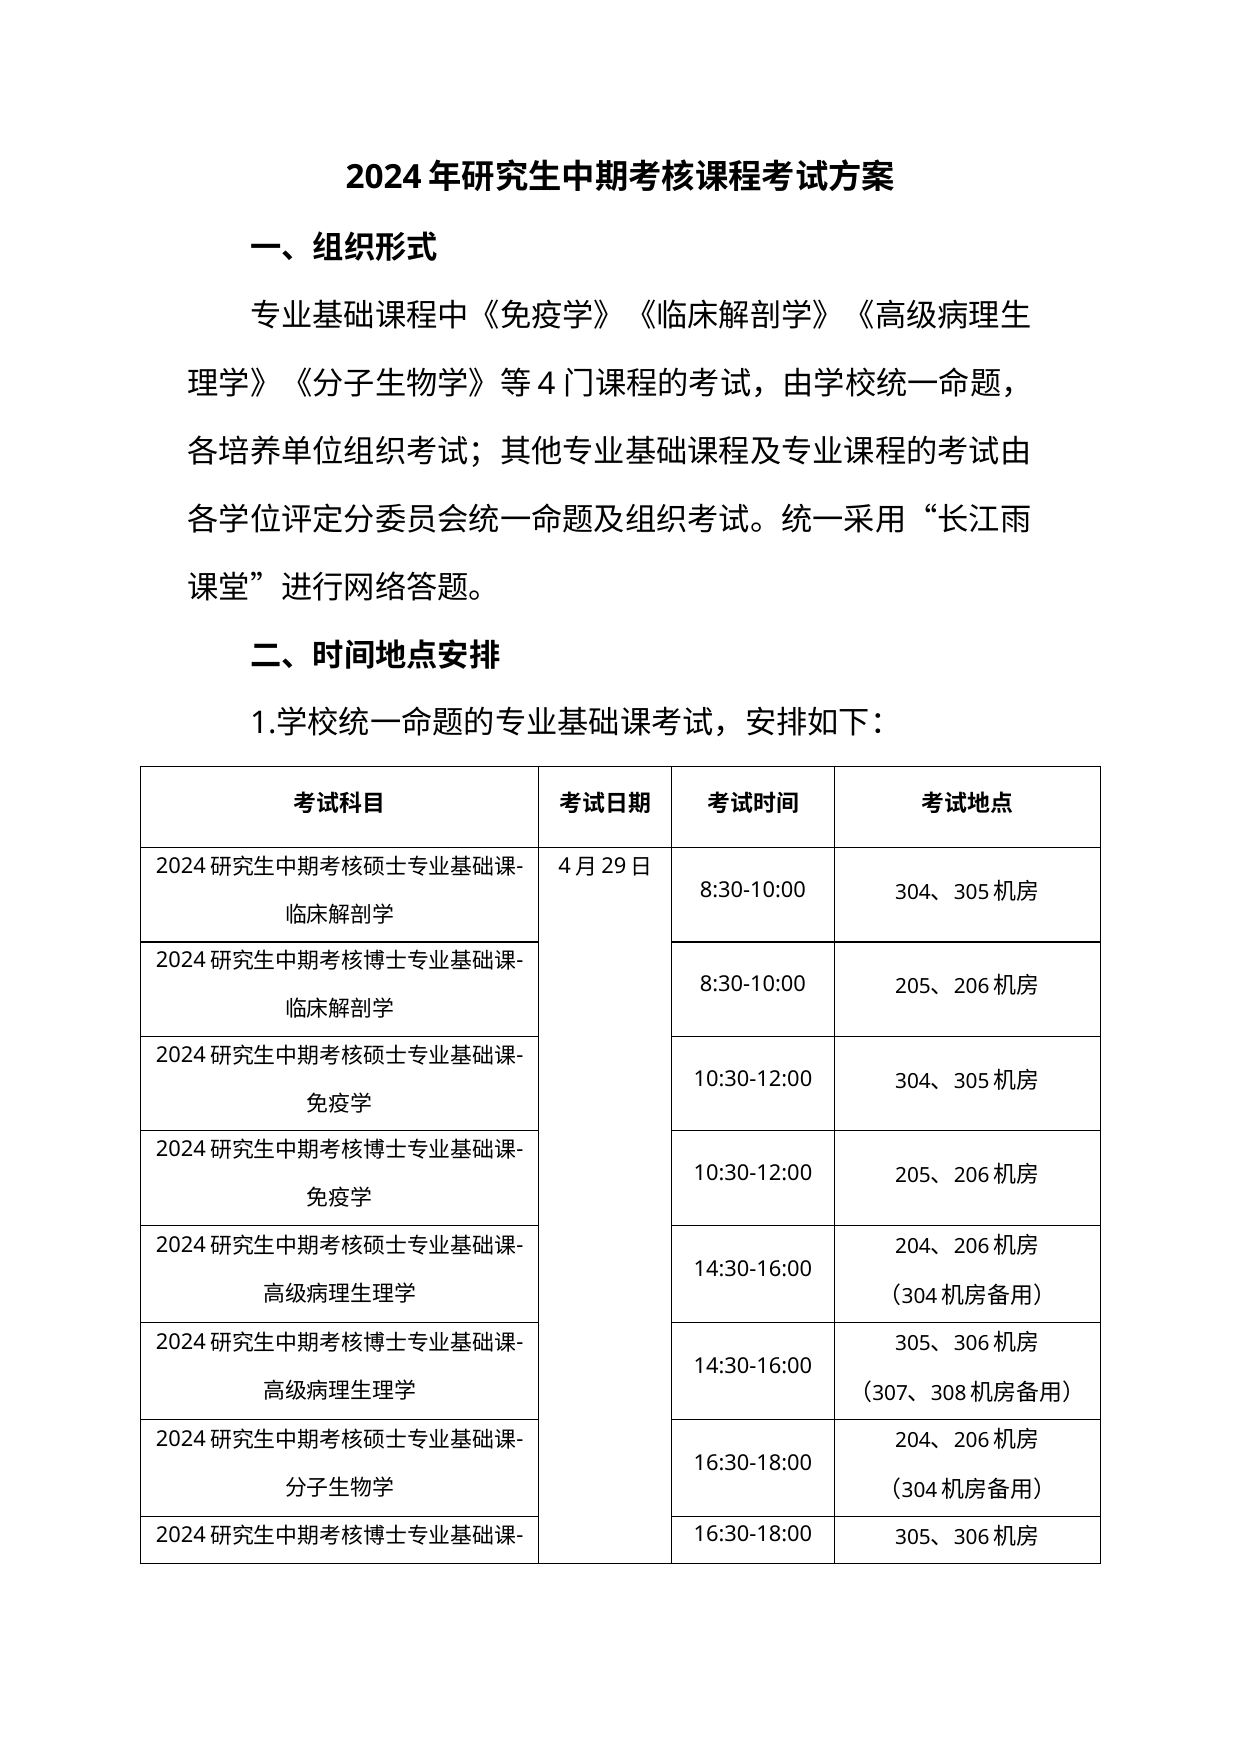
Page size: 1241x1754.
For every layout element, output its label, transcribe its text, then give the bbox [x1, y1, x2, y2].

text 一、组织形式 [187, 223, 1053, 268]
table_cell 205、206机房 [835, 1131, 1100, 1225]
table_cell 304、305机房 [835, 848, 1100, 941]
table_cell 10:30-12:00 [672, 1037, 834, 1130]
text 2024年研究生中期考核课程考试方案 [187, 150, 1053, 198]
table_header 考试地点 [835, 767, 1100, 847]
text 1.学校统一命题的专业基础课考试，安排如下： [187, 697, 1053, 743]
table_cell 10:30-12:00 [672, 1131, 834, 1225]
table_cell 304、305机房 [835, 1037, 1100, 1130]
table_cell 2024研究生中期考核硕士专业基础课- 免疫学 [141, 1037, 538, 1130]
table_cell 2024研究生中期考核硕士专业基础课- 高级病理生理学 [141, 1226, 538, 1322]
table_cell 305、306机房 （307、308机房备用） [835, 1323, 1100, 1419]
table_cell 14:30-16:00 [672, 1226, 834, 1322]
table_cell 2024研究生中期考核硕士专业基础课- 分子生物学 [141, 1420, 538, 1516]
table_cell 204、206机房 （304机房备用） [835, 1420, 1100, 1516]
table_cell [141, 1517, 538, 1563]
table_cell 2024研究生中期考核硕士专业基础课- 临床解剖学 [141, 848, 538, 941]
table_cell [835, 1517, 1100, 1563]
table_cell 16:30-18:00 [672, 1420, 834, 1516]
table_cell 8:30-10:00 [672, 943, 834, 1036]
table_cell 205、206机房 [835, 943, 1100, 1036]
table_cell 4月29日 [539, 848, 671, 1563]
table_header 考试科目 [141, 767, 538, 847]
text 二、时间地点安排 [187, 630, 1053, 675]
table_header 考试日期 [539, 767, 671, 847]
table_header 考试时间 [672, 767, 834, 847]
table_cell 2024研究生中期考核博士专业基础课- 免疫学 [141, 1131, 538, 1225]
text 专业基础课程中《免疫学》《临床解剖学》《高级病理生理学》《分子生物学》等4 门课程的考试，由学校统一命题，各培养单位组织考试；其他专业基础课程及专业课程的考试由各学位评定分委员会统一命题及组织考试。统一采用“长江雨课堂”进行网络答题。 [187, 290, 1053, 607]
table_cell 8:30-10:00 [672, 848, 834, 941]
table_cell 14:30-16:00 [672, 1323, 834, 1419]
table_cell 204、206机房 （304机房备用） [835, 1226, 1100, 1322]
table_cell 16:30-18:00 [672, 1517, 834, 1563]
table_cell 2024研究生中期考核博士专业基础课- 高级病理生理学 [141, 1323, 538, 1419]
table_cell 2024研究生中期考核博士专业基础课- 临床解剖学 [141, 943, 538, 1036]
